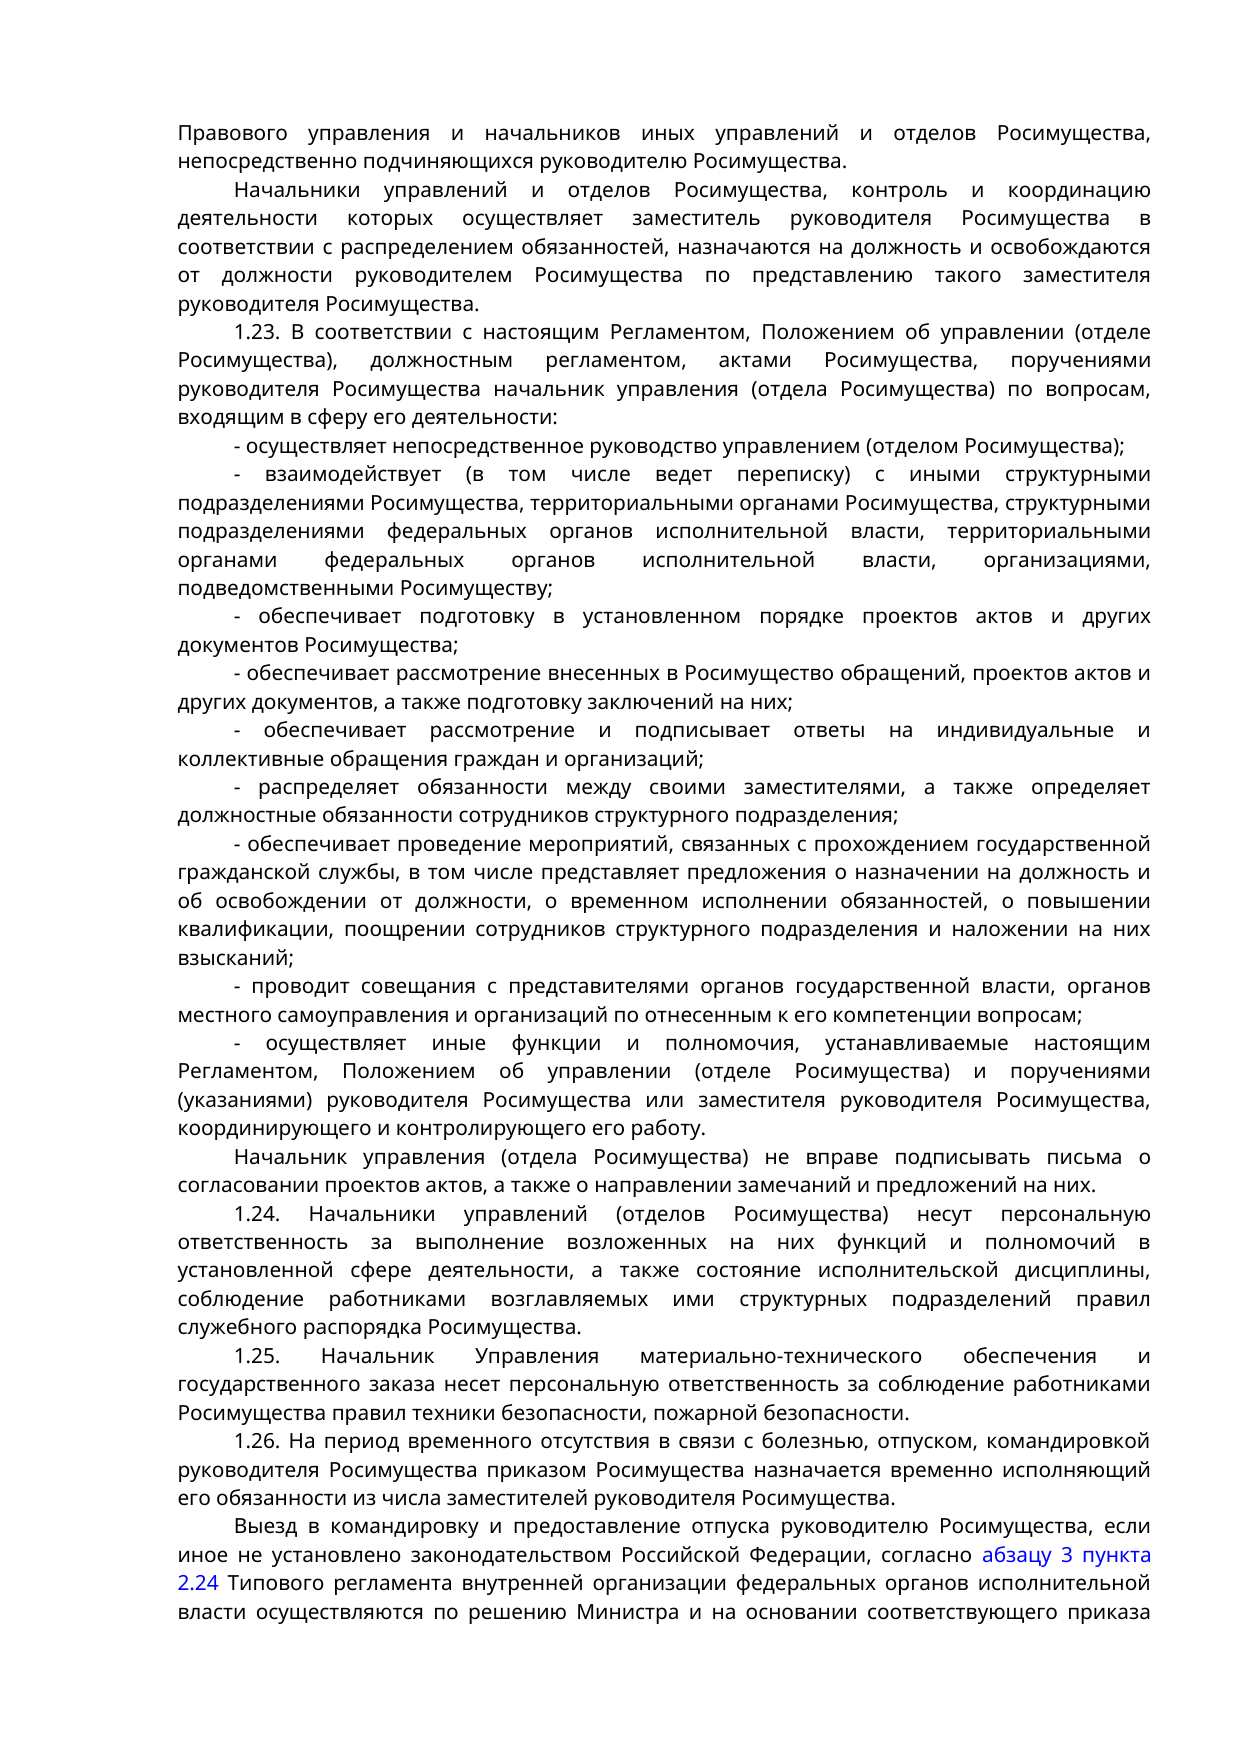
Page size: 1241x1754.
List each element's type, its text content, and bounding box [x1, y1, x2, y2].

text - проводит совещания с представителями органов государственной власти, органов местного самоуправления и организаций по отнесенным к его компетенции вопросам; [177, 971, 1152, 1028]
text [177, 1512, 1152, 1625]
text - осуществляет непосредственное руководство управлением (отделом Росимущества); [177, 431, 1152, 459]
text 1.25. Начальник Управления материально-технического обеспечения и государственного заказа несет персональную ответственность за соблюдение работниками Росимущества правил техники безопасности, пожарной безопасности. [177, 1341, 1152, 1426]
text Начальники управлений и отделов Росимущества, контроль и координацию деятельности которых осуществляет заместитель руководителя Росимущества в соответствии с распределением обязанностей, назначаются на должность и освобождаются от должности руководителем Росимущества по представлению такого заместителя руководителя Росимущества. [177, 175, 1152, 317]
text 1.24. Начальники управлений (отделов Росимущества) несут персональную ответственность за выполнение возложенных на них функций и полномочий в установленной сфере деятельности, а также состояние исполнительской дисциплины, соблюдение работниками возглавляемых ими структурных подразделений правил служебного распорядка Росимущества. [177, 1199, 1152, 1341]
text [177, 118, 1152, 175]
text - обеспечивает подготовку в установленном порядке проектов актов и других документов Росимущества; [177, 602, 1152, 658]
text - обеспечивает проведение мероприятий, связанных с прохождением государственной гражданской службы, в том числе представляет предложения о назначении на должность и об освобождении от должности, о временном исполнении обязанностей, о повышении квалификации, поощрении сотрудников структурного подразделения и наложении на них взысканий; [177, 829, 1152, 971]
text - взаимодействует (в том числе ведет переписку) с иными структурными подразделениями Росимущества, территориальными органами Росимущества, структурными подразделениями федеральных органов исполнительной власти, территориальными органами федеральных органов исполнительной власти, организациями, подведомственными Росимуществу; [177, 459, 1152, 602]
text 1.23. В соответствии с настоящим Регламентом, Положением об управлении (отделе Росимущества), должностным регламентом, актами Росимущества, поручениями руководителя Росимущества начальник управления (отдела Росимущества) по вопросам, входящим в сферу его деятельности: [177, 317, 1152, 431]
text - распределяет обязанности между своими заместителями, а также определяет должностные обязанности сотрудников структурного подразделения; [177, 772, 1152, 829]
text - осуществляет иные функции и полномочия, устанавливаемые настоящим Регламентом, Положением об управлении (отделе Росимущества) и поручениями (указаниями) руководителя Росимущества или заместителя руководителя Росимущества, координирующего и контролирующего его работу. [177, 1028, 1152, 1142]
text Начальник управления (отдела Росимущества) не вправе подписывать письма о согласовании проектов актов, а также о направлении замечаний и предложений на них. [177, 1142, 1152, 1199]
text - обеспечивает рассмотрение внесенных в Росимущество обращений, проектов актов и других документов, а также подготовку заключений на них; [177, 658, 1152, 715]
text 1.26. На период временного отсутствия в связи с болезнью, отпуском, командировкой руководителя Росимущества приказом Росимущества назначается временно исполняющий его обязанности из числа заместителей руководителя Росимущества. [177, 1426, 1152, 1512]
text - обеспечивает рассмотрение и подписывает ответы на индивидуальные и коллективные обращения граждан и организаций; [177, 715, 1152, 772]
